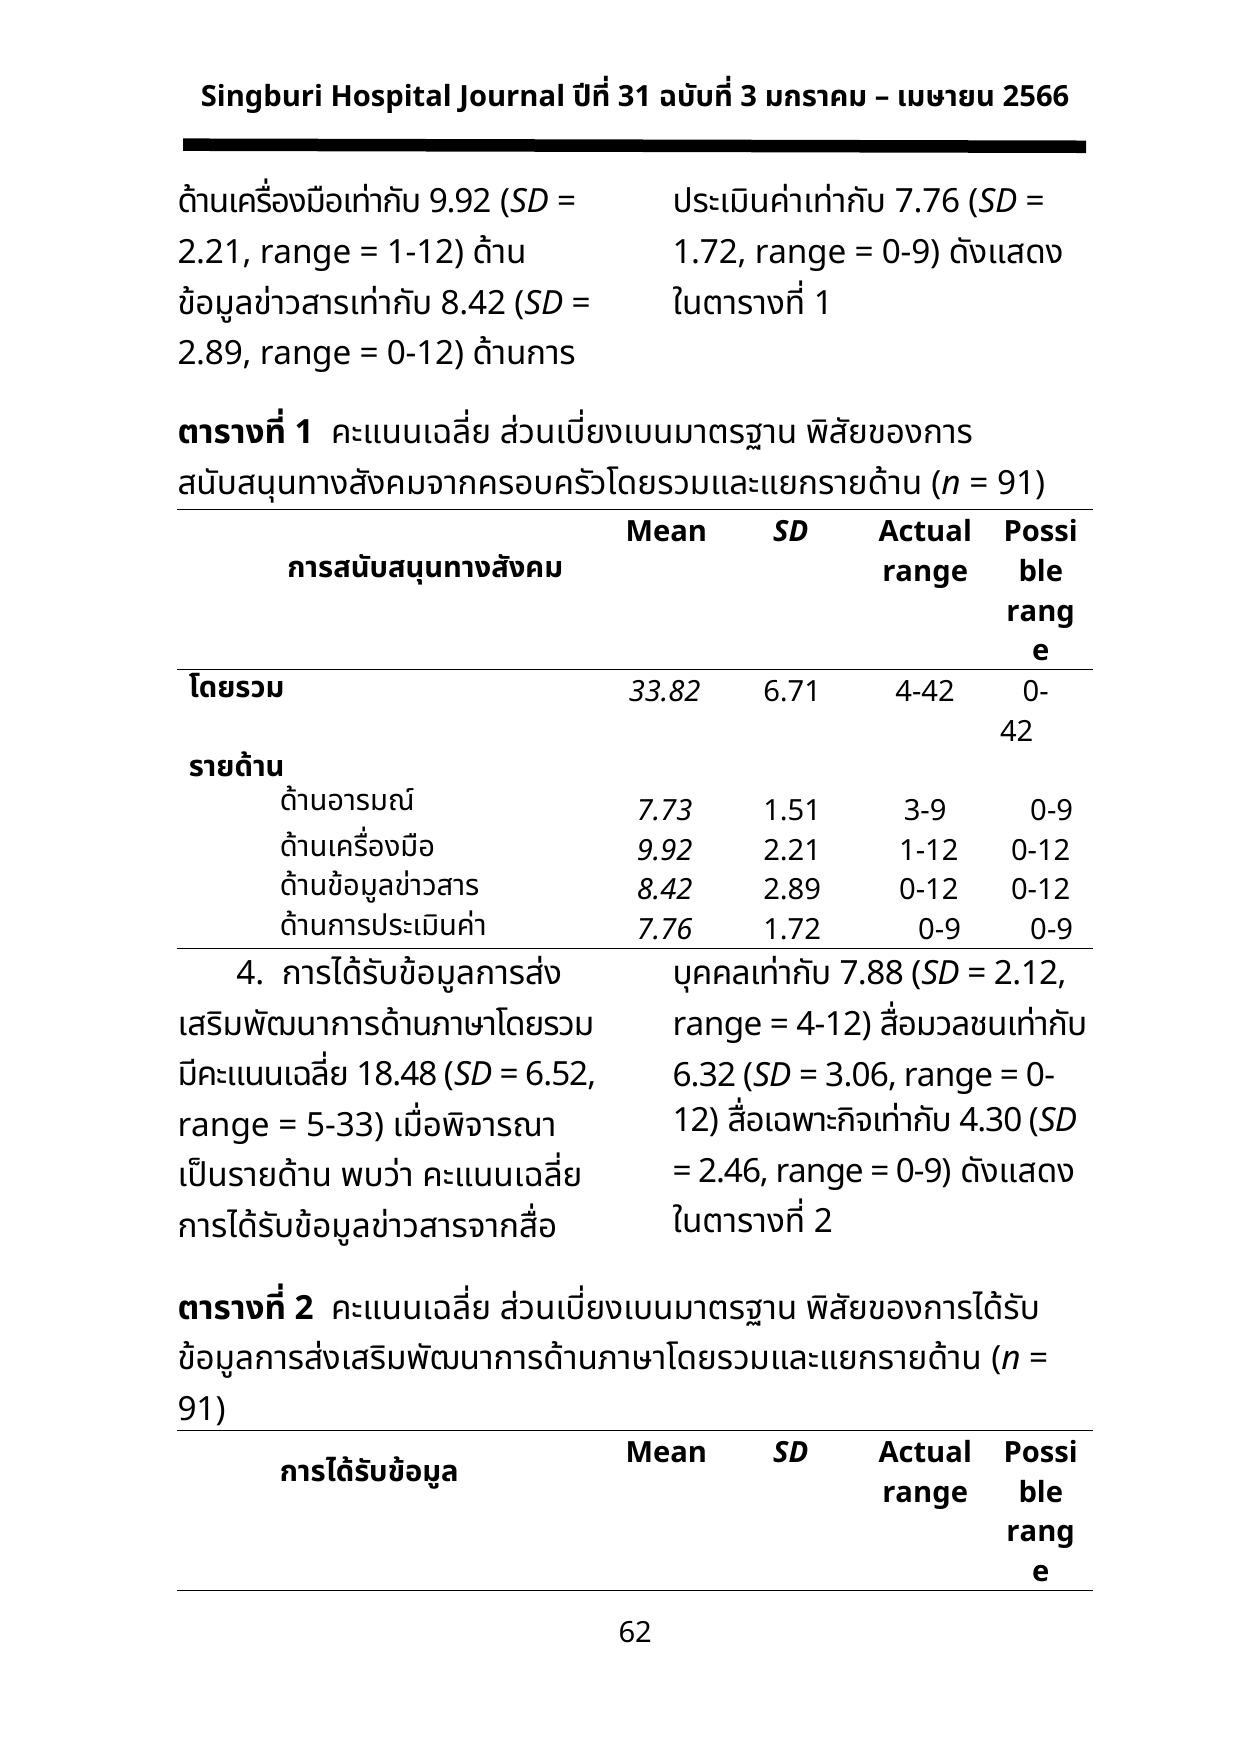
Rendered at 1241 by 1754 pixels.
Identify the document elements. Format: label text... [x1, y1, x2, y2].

table_cell 1.72 [723, 908, 861, 948]
table_header Possible range [989, 1431, 1092, 1590]
table_cell 0-12 [989, 869, 1092, 908]
table_header Mean [610, 1431, 723, 1590]
table_cell 33.82 [610, 670, 723, 749]
table_header SD [723, 510, 861, 669]
table_cell 6.71 [723, 670, 861, 749]
table_cell ด้านเครื่องมือ [177, 829, 609, 869]
table_header Mean [610, 510, 723, 669]
table_header การได้รับข้อมูล [177, 1431, 609, 1590]
table_cell 0-9 [861, 908, 988, 948]
text 4. การได้รับข้อมูลการส่งเสริมพัฒนาการด้านภาษาโดยรวมมีคะแนนเฉลี่ย 18.48 (SD = 6.52, range = 5-33) เมื่อพิจารณาเป็นรายด้าน พบว่า คะแนนเฉลี่ยการได้รับข้อมูลข่าวสารจากสื่อบุคคลเท่ากับ 7.88 (SD = 2.12, range = 4-12) สื่อมวลชนเท่ากับ 6.32 (SD = 3.06, range = 0-12) สื่อเฉพาะกิจเท่ากับ 4.30 (SD = 2.46, range = 0-9) ดังแสดงในตารางที่ 2 [672, 949, 1092, 1248]
text 4. การได้รับข้อมูลการส่งเสริมพัฒนาการด้านภาษาโดยรวมมีคะแนนเฉลี่ย 18.48 (SD = 6.52, range = 5-33) เมื่อพิจารณาเป็นรายด้าน พบว่า คะแนนเฉลี่ยการได้รับข้อมูลข่าวสารจากสื่อบุคคลเท่ากับ 7.88 (SD = 2.12, range = 4-12) สื่อมวลชนเท่ากับ 6.32 (SD = 3.06, range = 0-12) สื่อเฉพาะกิจเท่ากับ 4.30 (SD = 2.46, range = 0-9) ดังแสดงในตารางที่ 2 [177, 949, 597, 1252]
table_header SD [723, 1431, 861, 1590]
table_header Possible range [989, 510, 1092, 669]
table_header Actual range [861, 1431, 988, 1590]
table_cell 4-42 [861, 670, 988, 749]
table_cell โดยรวม [177, 670, 609, 749]
text ตารางที่ 1 คะแนนเฉลี่ย ส่วนเบี่ยงเบนมาตรฐาน พิสัยของการสนับสนุนทางสังคมจากครอบครัวโดยรวมและแยกรายด้าน (n = 91) [177, 408, 1092, 509]
table_header Actual range [861, 510, 988, 669]
table_cell 1.51 [723, 750, 861, 829]
table_cell ด้านการประเมินค่า [177, 908, 609, 948]
table_cell 0-9 [989, 750, 1092, 829]
table_cell 8.42 [610, 869, 723, 908]
table_cell ด้านข้อมูลข่าวสาร [177, 869, 609, 908]
table_cell 1-12 [861, 829, 988, 869]
table_cell 0-12 [861, 869, 988, 908]
table_cell 9.92 [610, 829, 723, 869]
table_cell 0-42 [989, 670, 1092, 749]
table_cell 2.21 [723, 829, 861, 869]
table_cell 0-9 [989, 908, 1092, 948]
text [672, 177, 1092, 329]
table_cell 2.89 [723, 869, 861, 908]
table_cell 3-9 [861, 750, 988, 829]
table_cell 7.73 [610, 750, 723, 829]
text ตารางที่ 2 คะแนนเฉลี่ย ส่วนเบี่ยงเบนมาตรฐาน พิสัยของการได้รับข้อมูลการส่งเสริมพัฒนาการด้านภาษาโดยรวมและแยกรายด้าน (n = 91) [177, 1283, 1092, 1430]
table_cell 7.76 [610, 908, 723, 948]
table_cell 0-12 [989, 829, 1092, 869]
table_cell รายด้าน ด้านอารมณ์ [177, 750, 609, 829]
table_header การสนับสนุนทางสังคม [177, 510, 609, 669]
